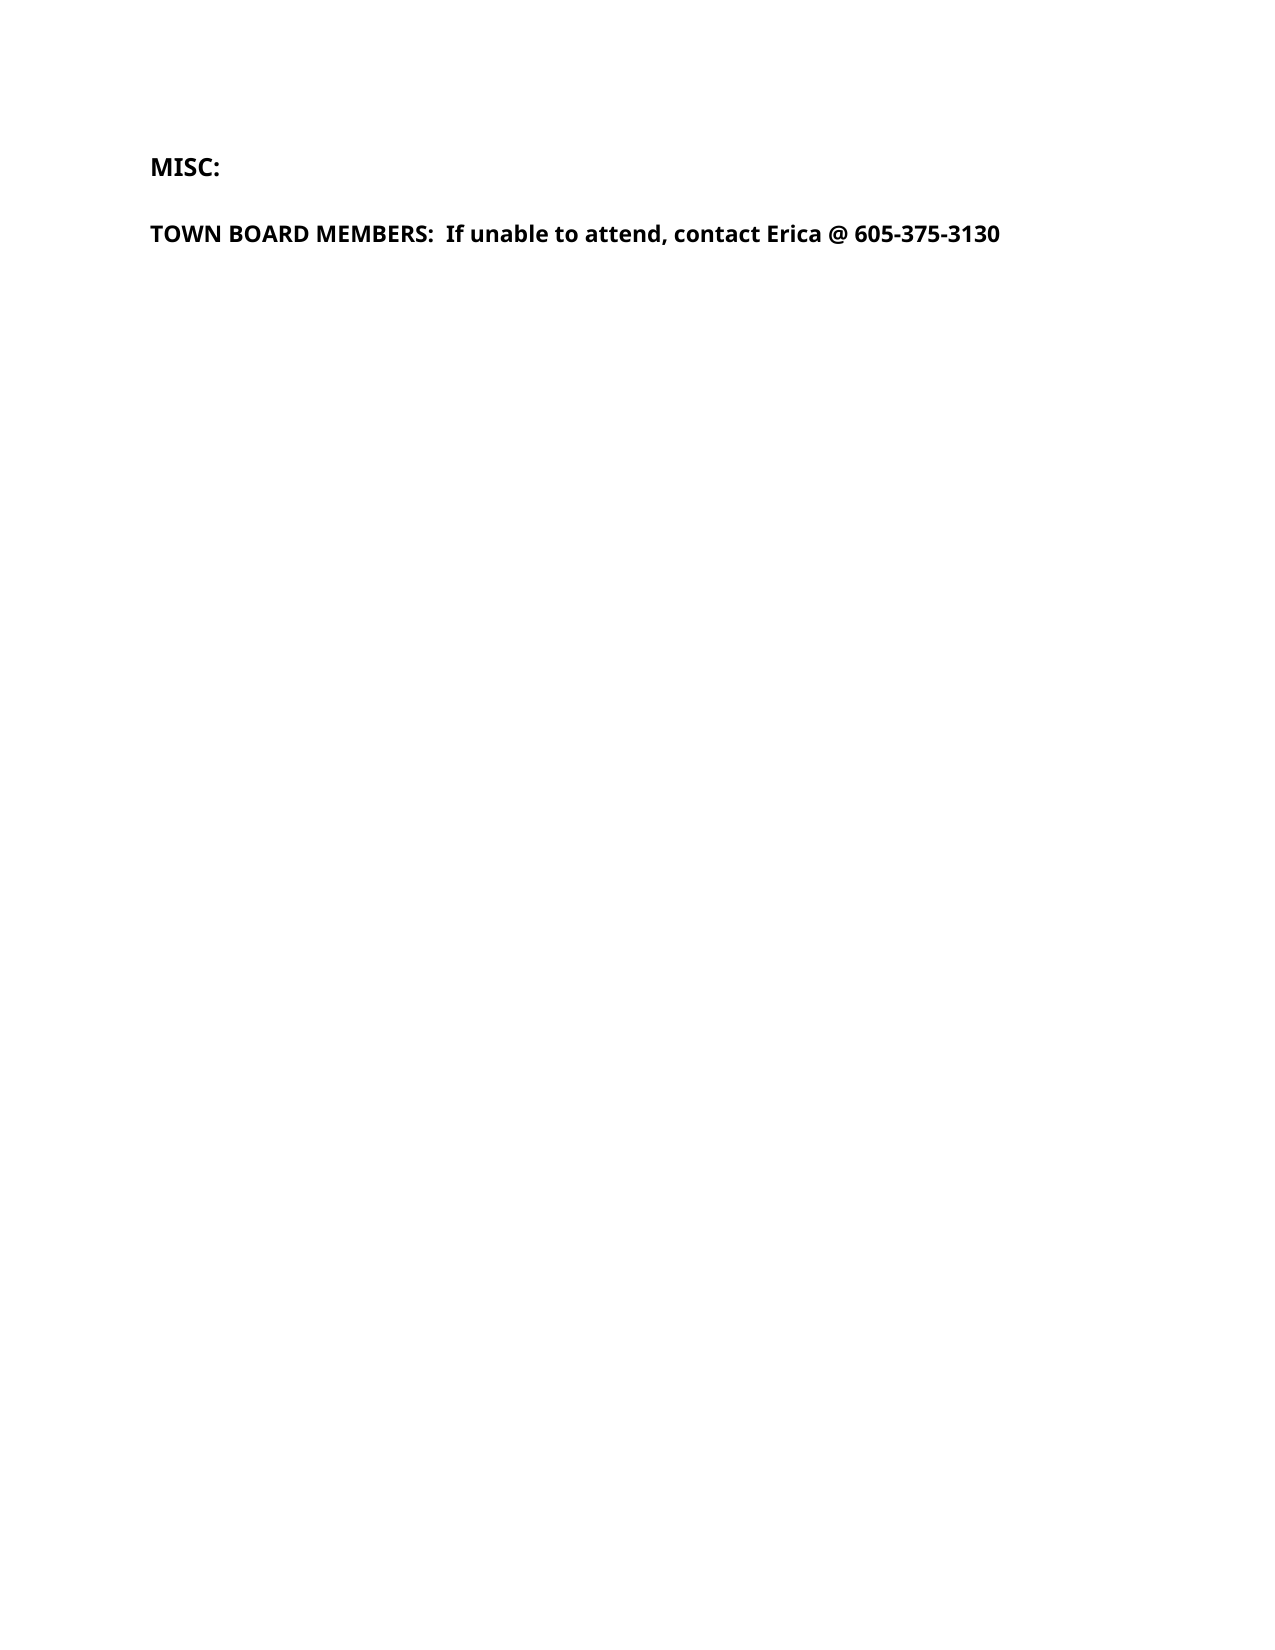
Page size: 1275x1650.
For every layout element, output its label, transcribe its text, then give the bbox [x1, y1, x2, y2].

text TOWN BOARD MEMBERS: If unable to attend, contact Erica @ 605-375-3130 [150, 218, 1125, 249]
text MISC: [150, 150, 1125, 184]
